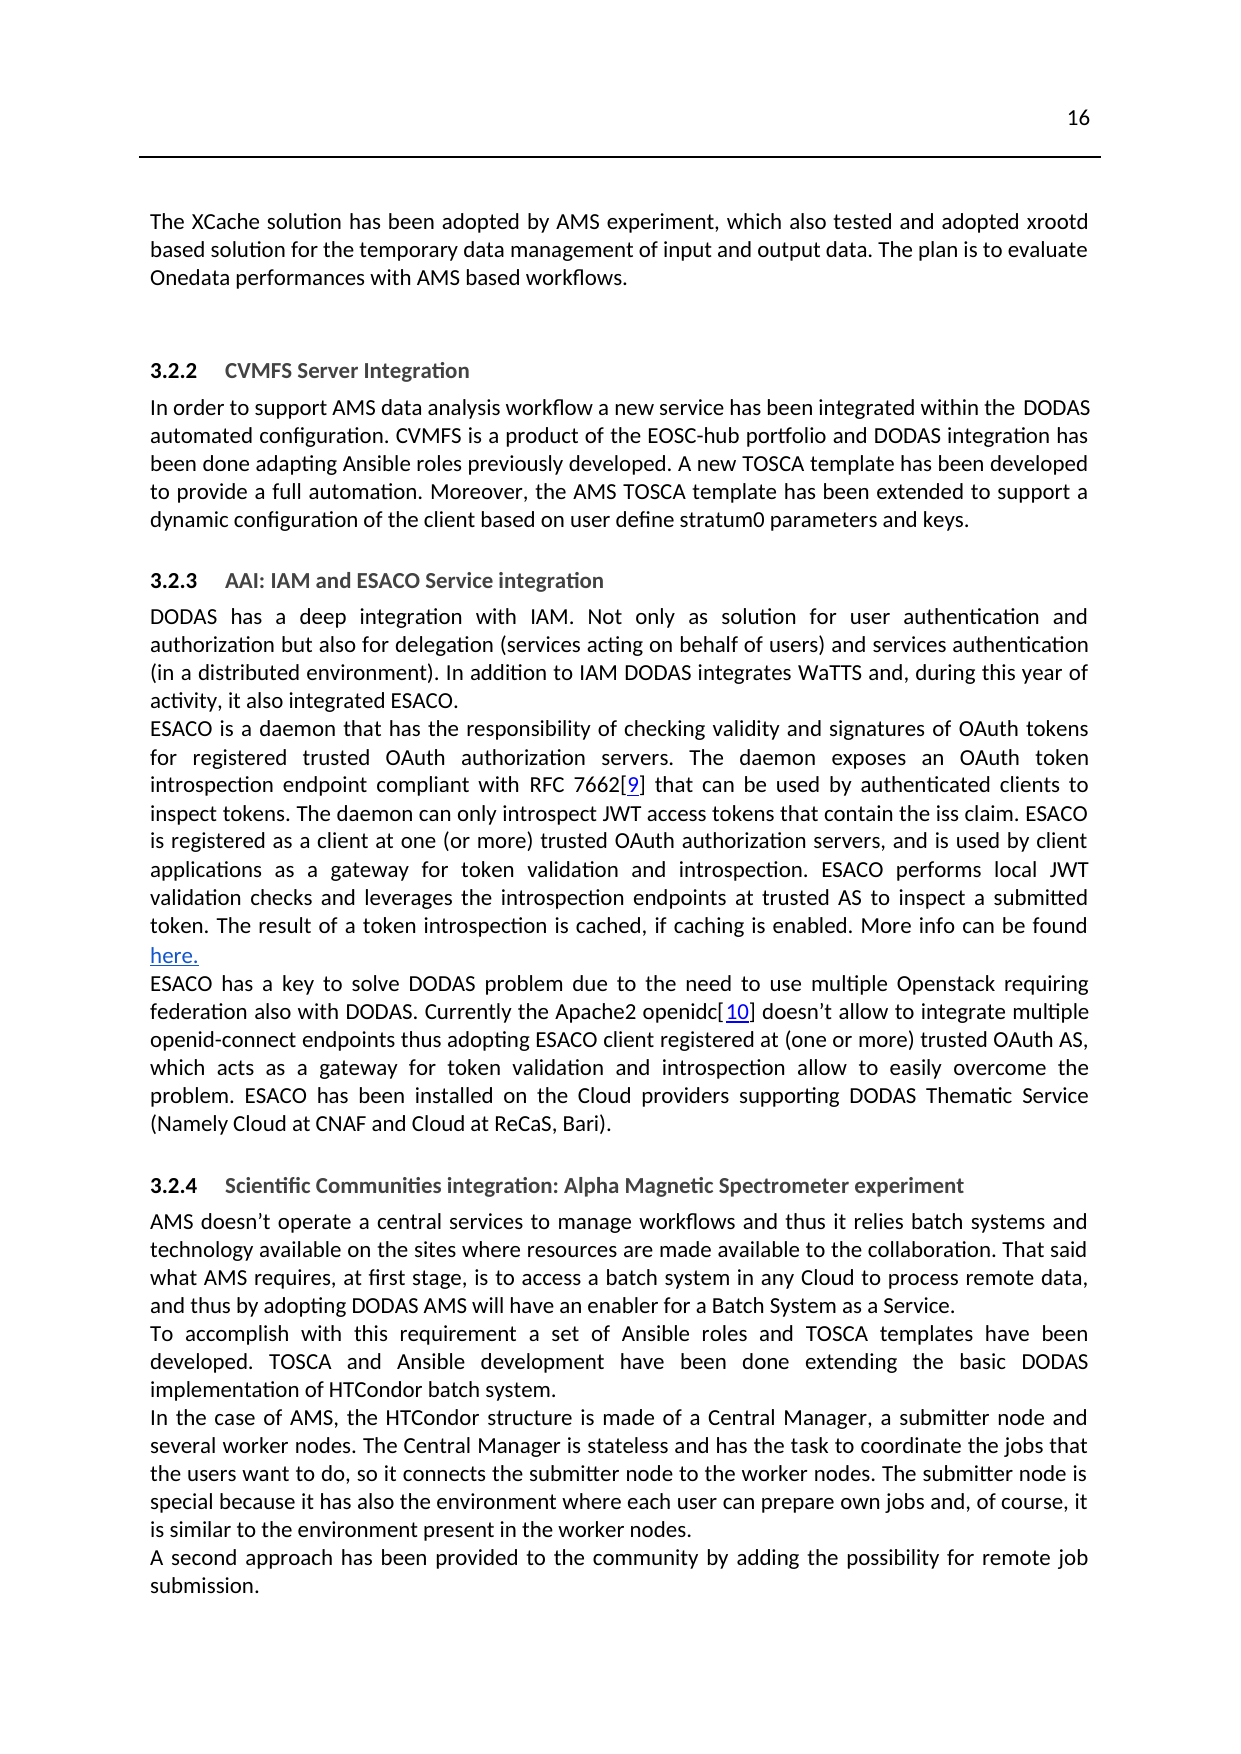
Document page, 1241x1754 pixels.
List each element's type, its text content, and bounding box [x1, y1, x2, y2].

text In order to support AMS data analysis workflow a new service has been integrated within the DODAS automated configuration. CVMFS is a product of the EOSC-hub portfolio and DODAS integration has been done adapting Ansible roles previously developed. A new TOSCA template has been developed to provide a full automation. Moreover, the AMS TOSCA template has been extended to support a dynamic configuration of the client based on user define stratum0 parameters and keys. [150, 393, 1090, 533]
text DODAS has a deep integration with IAM. Not only as solution for user authentication and authorization but also for delegation (services acting on behalf of users) and services authentication (in a distributed environment). In addition to IAM DODAS integrates WaTTS and, during this year of activity, it also integrated ESACO. [150, 602, 1090, 714]
text To accomplish with this requirement a set of Ansible roles and TOSCA templates have been developed. TOSCA and Ansible development have been done extending the basic DODAS implementation of HTCondor batch system. [150, 1319, 1090, 1403]
text The XCache solution has been adopted by AMS experiment, which also tested and adopted xrootd based solution for the temporary data management of input and output data. The plan is to evaluate Onedata performances with AMS based workflows. [150, 207, 1090, 291]
subtitle Scientific Communities integration: Alpha Magnetic Spectrometer experiment [150, 1171, 1090, 1199]
text ESACO is a daemon that has the responsibility of checking validity and signatures of OAuth tokens for registered trusted OAuth authorization servers. The daemon exposes an OAuth token introspection endpoint compliant with RFC 7662[9] that can be used by authenticated clients to inspect tokens. The daemon can only introspect JWT access tokens that contain the iss claim. ESACO is registered as a client at one (or more) trusted OAuth authorization servers, and is used by client applications as a gateway for token validation and introspection. ESACO performs local JWT validation checks and leverages the introspection endpoints at trusted AS to inspect a submitted token. The result of a token introspection is cached, if caching is enabled. More info can be found here. [150, 714, 1090, 969]
text AMS doesn’t operate a central services to manage workflows and thus it relies batch systems and technology available on the sites where resources are made available to the collaboration. That said what AMS requires, at first stage, is to access a batch system in any Cloud to process remote data, and thus by adopting DODAS AMS will have an enabler for a Batch System as a Service. [150, 1207, 1090, 1319]
text A second approach has been provided to the community by adding the possibility for remote job submission. [150, 1543, 1090, 1599]
text In the case of AMS, the HTCondor structure is made of a Central Manager, a submitter node and several worker nodes. The Central Manager is stateless and has the task to coordinate the jobs that the users want to do, so it connects the submitter node to the worker nodes. The submitter node is special because it has also the environment where each user can prepare own jobs and, of course, it is similar to the environment present in the worker nodes. [150, 1403, 1090, 1543]
subtitle AAI: IAM and ESACO Service integration [150, 566, 1090, 594]
text ESACO has a key to solve DODAS problem due to the need to use multiple Openstack requiring federation also with DODAS. Currently the Apache2 openidc[10] doesn’t allow to integrate multiple openid-connect endpoints thus adopting ESACO client registered at (one or more) trusted OAuth AS, which acts as a gateway for token validation and introspection allow to easily overcome the problem. ESACO has been installed on the Cloud providers supporting DODAS Thematic Service (Namely Cloud at CNAF and Cloud at ReCaS, Bari). [150, 969, 1090, 1137]
subtitle CVMFS Server Integration [150, 356, 1090, 384]
